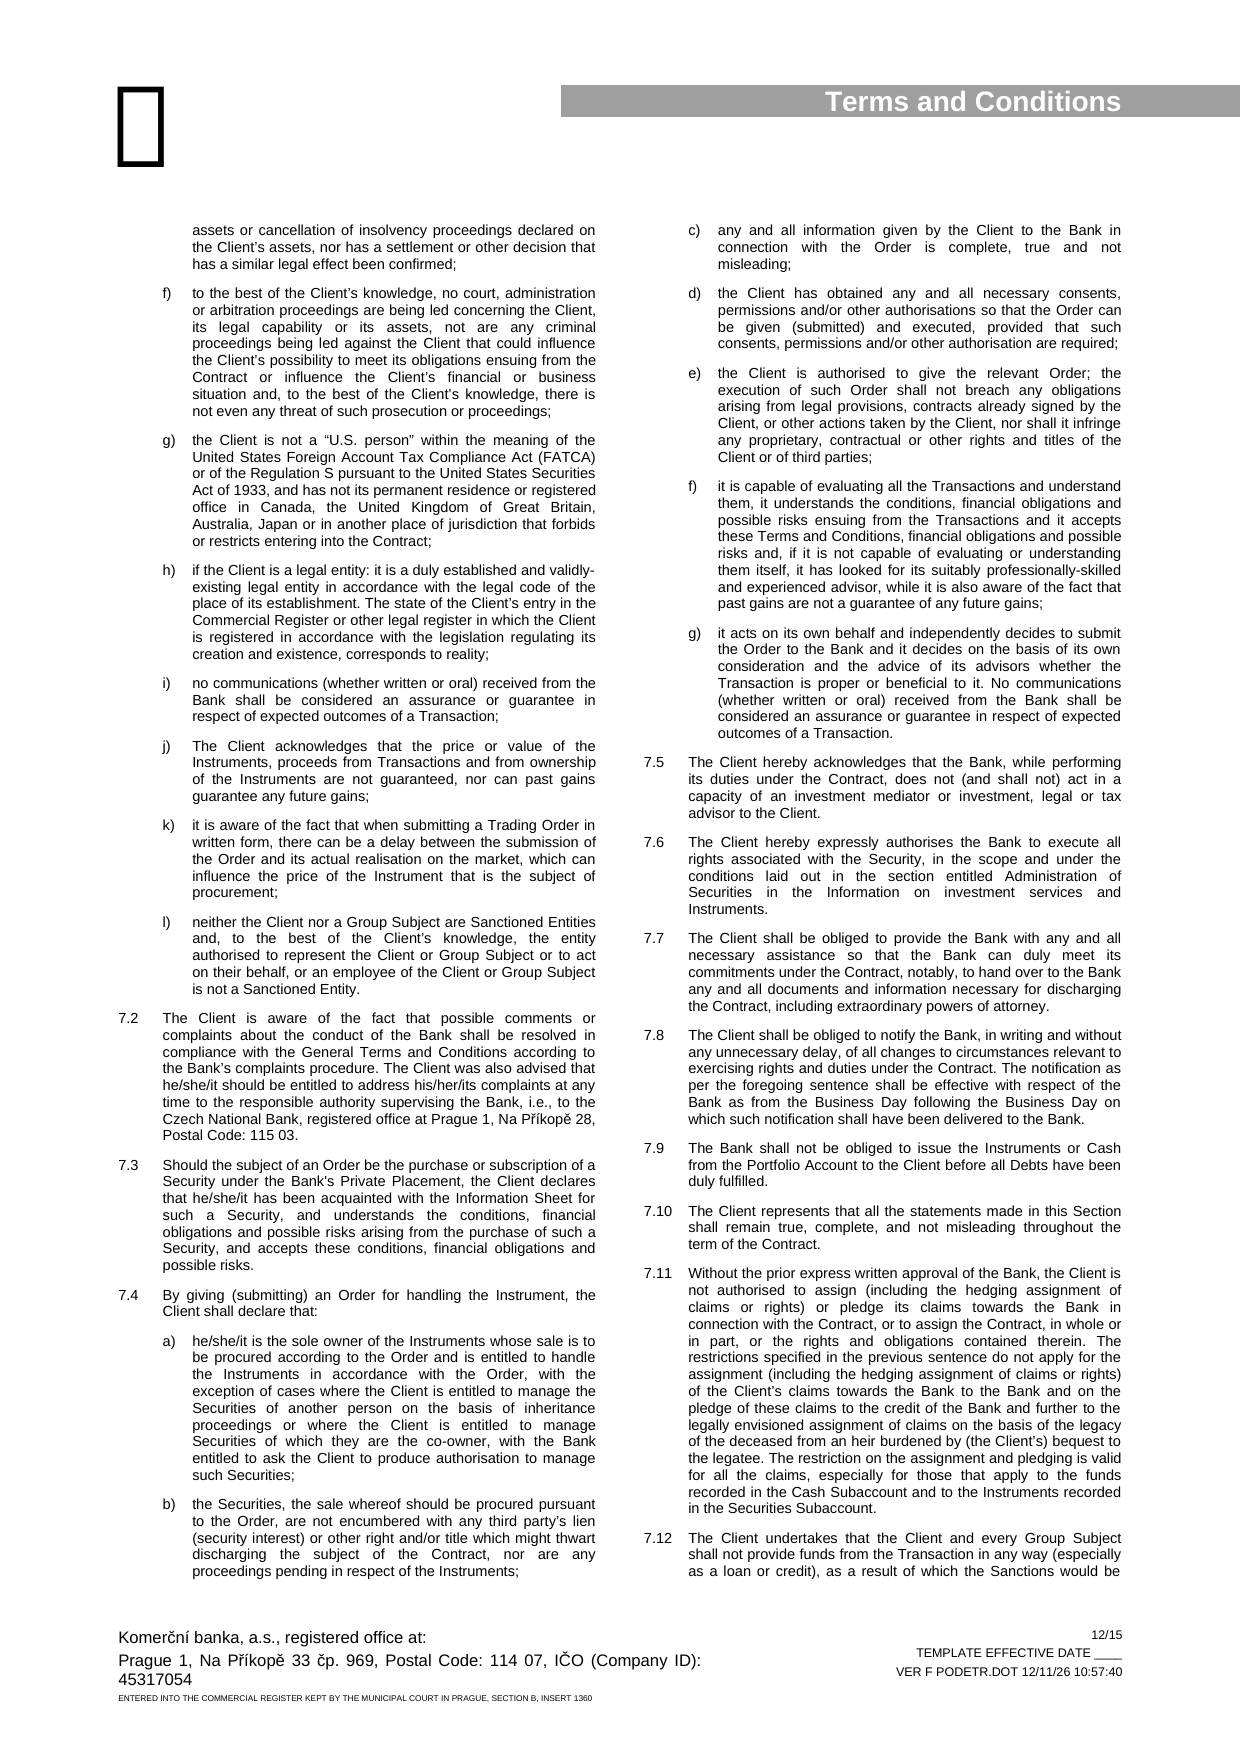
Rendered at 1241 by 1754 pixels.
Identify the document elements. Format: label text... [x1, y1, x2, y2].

subtitle the Client is not a “U.S. person” within the meaning of the United States Foreign Account Tax Compliance Act (FATCA) or of the Regulation S pursuant to the United States Securities Act of 1933, and has not its permanent residence or registered office in Canada, the United Kingdom of Great Britain, Australia, Japan or in another place of jurisdiction that forbids or restricts entering into the Contract; [162, 432, 596, 549]
subtitle The Client is aware of the fact that possible comments or complaints about the conduct of the Bank shall be resolved in compliance with the General Terms and Conditions according to the Bank’s complaints procedure. The Client was also advised that he/she/it should be entitled to address his/her/its complaints at any time to the responsible authority supervising the Bank, i.e., to the Czech National Bank, registered office at Prague 1, Na Příkopě 28, Postal Code: 115 03. [118, 1010, 596, 1144]
subtitle neither the Client nor a Group Subject are Sanctioned Entities and, to the best of the Client’s knowledge, the entity authorised to represent the Client or Group Subject or to act on their behalf, or an employee of the Client or Group Subject is not a Sanctioned Entity. [162, 913, 596, 997]
subtitle The Client hereby expressly authorises the Bank to execute all rights associated with the Security, in the scope and under the conditions laid out in the section entitled Administration of Securities in the Information on investment services and Instruments. [644, 834, 1122, 918]
subtitle Should the subject of an Order be the purchase or subscription of a Security under the Bank's Private Placement, the Client declares that he/she/it has been acquainted with the Information Sheet for such a Security, and understands the conditions, financial obligations and possible risks arising from the purchase of such a Security, and accepts these conditions, financial obligations and possible risks. [118, 1156, 596, 1274]
subtitle The Client represents that all the statements made in this Section shall remain true, complete, and not misleading throughout the term of the Contract. [644, 1202, 1122, 1253]
subtitle the Securities, the sale whereof should be procured pursuant to the Order, are not encumbered with any third party’s lien (security interest) or other right and/or title which might thwart discharging the subject of the Contract, nor are any proceedings pending in respect of the Instruments; [162, 1496, 596, 1579]
subtitle no communications (whether written or oral) received from the Bank shall be considered an assurance or guarantee in respect of expected outcomes of a Transaction; [162, 674, 596, 725]
subtitle the Client is authorised to give the relevant Order; the execution of such Order shall not breach any obligations arising from legal provisions, contracts already signed by the Client, or other actions taken by the Client, nor shall it infringe any proprietary, contractual or other rights and titles of the Client or of third parties; [688, 364, 1122, 465]
subtitle The Client acknowledges that the price or value of the Instruments, proceeds from Transactions and from ownership of the Instruments are not guaranteed, nor can past gains guarantee any future gains; [162, 737, 596, 804]
subtitle it is aware of the fact that when submitting a Trading Order in written form, there can be a delay between the submission of the Order and its actual realisation on the market, which can influence the price of the Instrument that is the subject of procurement; [162, 817, 596, 901]
subtitle The Bank shall not be obliged to issue the Instruments or Cash from the Portfolio Account to the Client before all Debts have been duly fulfilled. [644, 1139, 1122, 1190]
subtitle the Client has obtained any and all necessary consents, permissions and/or other authorisations so that the Order can be given (submitted) and executed, provided that such consents, permissions and/or other authorisation are required; [688, 285, 1122, 352]
subtitle any and all information given by the Client to the Bank in connection with the Order is complete, true and not misleading; [688, 222, 1122, 272]
subtitle The Client shall be obliged to notify the Bank, in writing and without any unnecessary delay, of all changes to circumstances relevant to exercising rights and duties under the Contract. The notification as per the foregoing sentence shall be effective with respect of the Bank as from the Business Day following the Business Day on which such notification shall have been delivered to the Bank. [644, 1026, 1122, 1127]
subtitle The Client hereby acknowledges that the Bank, while performing its duties under the Contract, does not (and shall not) act in a capacity of an investment mediator or investment, legal or tax advisor to the Client. [644, 754, 1122, 821]
subtitle he/she/it is the sole owner of the Instruments whose sale is to be procured according to the Order and is entitled to handle the Instruments in accordance with the Order, with the exception of cases where the Client is entitled to manage the Securities of another person on the basis of inheritance proceedings or where the Client is entitled to manage Securities of which they are the co-owner, with the Bank entitled to ask the Client to produce authorisation to manage such Securities; [162, 1332, 596, 1483]
subtitle if the Client is a legal entity: it is a duly established and validly-existing legal entity in accordance with the legal code of the place of its establishment. The state of the Client’s entry in the Commercial Register or other legal register in which the Client is registered in accordance with the legislation regulating its creation and existence, corresponds to reality; [162, 561, 596, 662]
subtitle Without the prior express written approval of the Bank, the Client is not authorised to assign (including the hedging assignment of claims or rights) or pledge its claims towards the Bank in connection with the Contract, or to assign the Contract, in whole or in part, or the rights and obligations contained therein. The restrictions specified in the previous sentence do not apply for the assignment (including the hedging assignment of claims or rights) of the Client’s claims towards the Bank to the Bank and on the pledge of these claims to the credit of the Bank and further to the legally envisioned assignment of claims on the basis of the legacy of the deceased from an heir burdened by (the Client’s) bequest to the legatee. The restriction on the assignment and pledging is valid for all the claims, especially for those that apply to the funds recorded in the Cash Subaccount and to the Instruments recorded in the Securities Subaccount. [644, 1265, 1122, 1517]
subtitle By giving (submitting) an Order for handling the Instrument, the Client shall declare that: [118, 1286, 596, 1320]
subtitle it is capable of evaluating all the Transactions and understand them, it understands the conditions, financial obligations and possible risks ensuing from the Transactions and it accepts these Terms and Conditions, financial obligations and possible risks and, if it is not capable of evaluating or understanding them itself, it has looked for its suitably professionally-skilled and experienced advisor, while it is also aware of the fact that past gains are not a guarantee of any future gains; [688, 478, 1122, 612]
subtitle it acts on its own behalf and independently decides to submit the Order to the Bank and it decides on the basis of its own consideration and the advice of its advisors whether the Transaction is proper or beneficial to it. No communications (whether written or oral) received from the Bank shall be considered an assurance or guarantee in respect of expected outcomes of a Transaction. [688, 624, 1122, 742]
subtitle to the best of the Client’s knowledge, no court, administration or arbitration proceedings are being led concerning the Client, its legal capability or its assets, not are any criminal proceedings being led against the Client that could influence the Client’s possibility to meet its obligations ensuing from the Contract or influence the Client’s financial or business situation and, to the best of the Client’s knowledge, there is not even any threat of such prosecution or proceedings; [162, 285, 596, 419]
subtitle The Client shall be obliged to provide the Bank with any and all necessary assistance so that the Bank can duly meet its commitments under the Contract, notably, to hand over to the Bank any and all documents and information necessary for discharging the Contract, including extraordinary powers of attorney. [644, 930, 1122, 1014]
